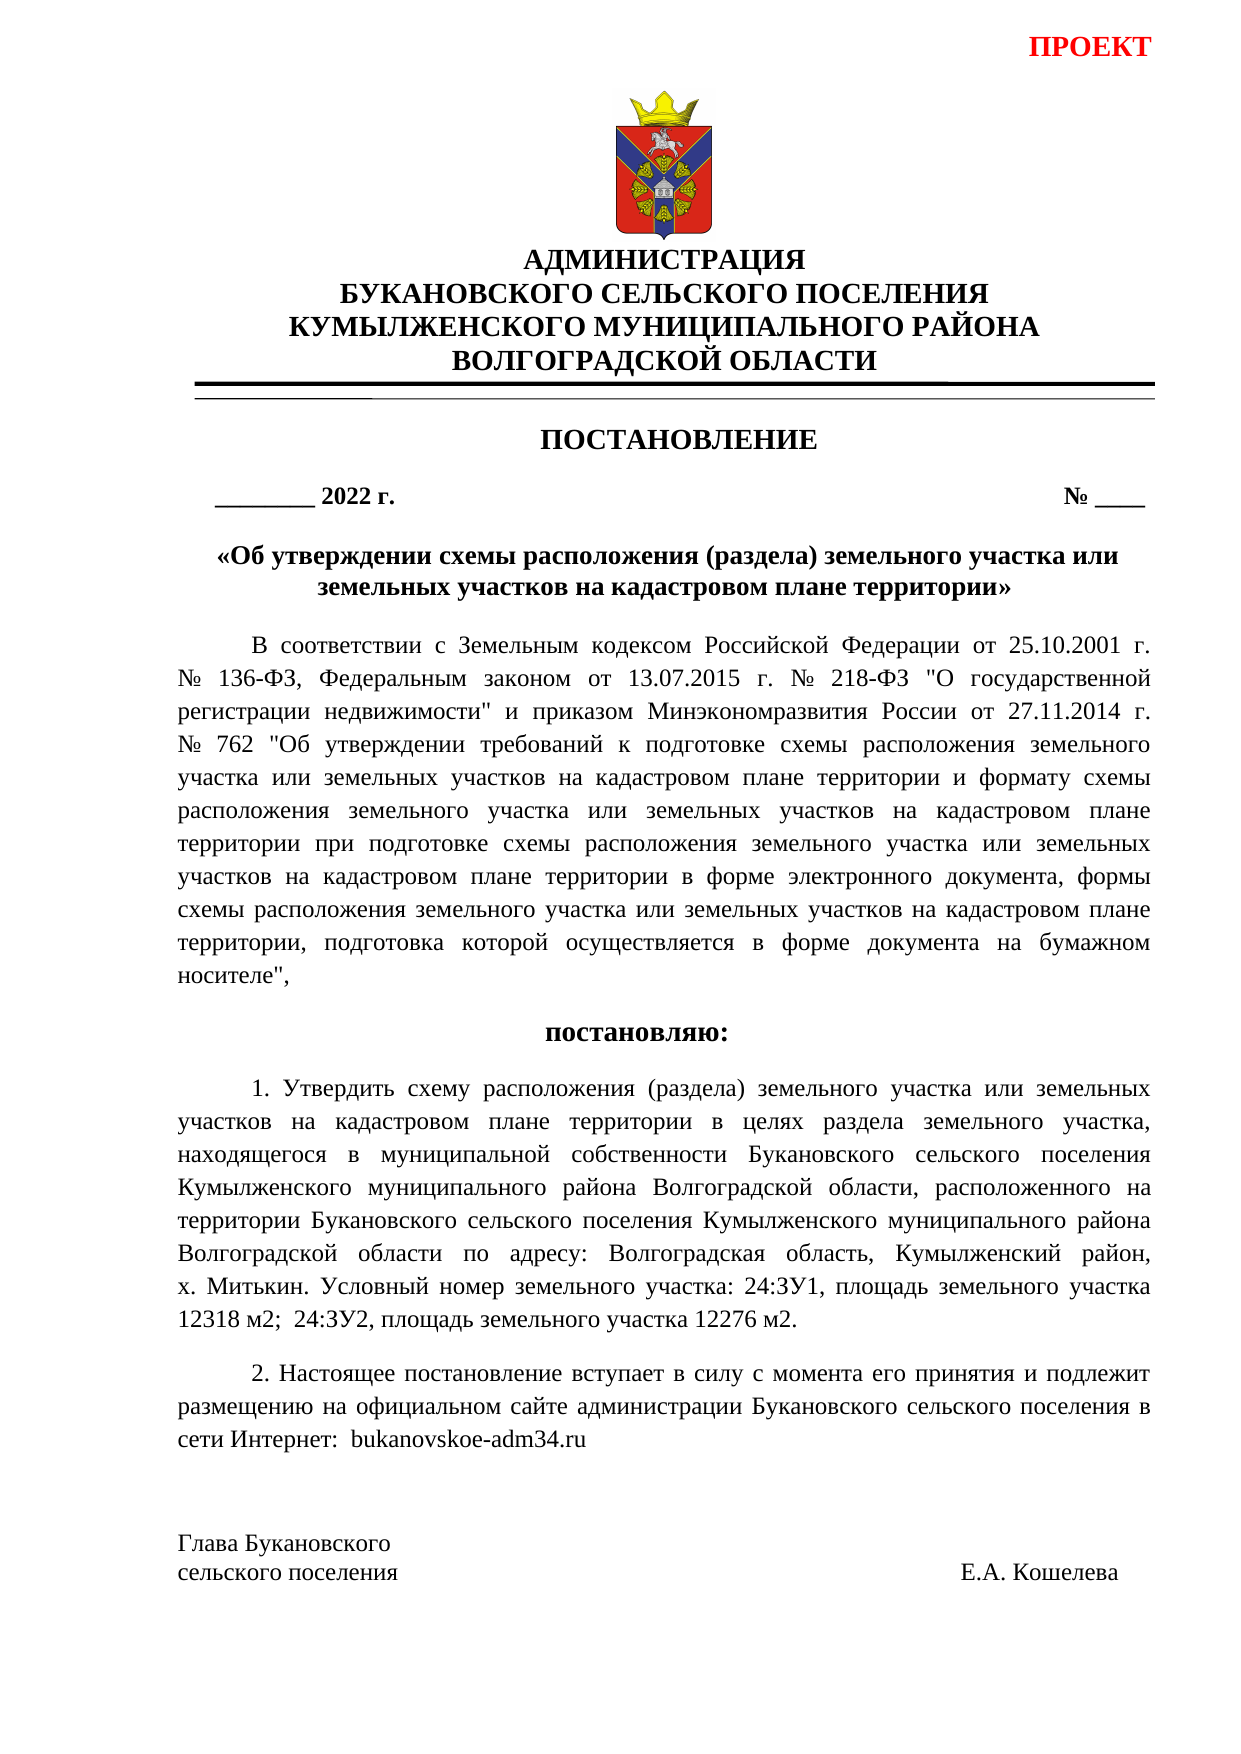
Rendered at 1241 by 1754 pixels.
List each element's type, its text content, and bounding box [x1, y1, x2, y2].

text 1. Утвердить схему расположения (раздела) земельного участка или земельных участков на кадастровом плане территории в целях раздела земельного участка, находящегося в муниципальной собственности Букановского сельского поселения Кумылженского муниципального района Волгоградской области, расположенного на территории Букановского сельского поселения Кумылженского муниципального района Волгоградской области по адресу: Волгоградская область, Кумылженский район, х. Митькин. Условный номер земельного участка: 24:ЗУ1, площадь земельного участка 12318 м2; 24:ЗУ2, площадь земельного участка 12276 м2. [177, 1073, 1152, 1333]
text постановляю: [177, 1014, 1152, 1047]
text 2. Настоящее постановление вступает в силу с момента его принятия и подлежит размещению на официальном сайте администрации Букановского сельского поселения в сети Интернет: bukanovskoe-adm34.ru [177, 1358, 1152, 1453]
text Глава Букановского сельского поселения Е.А. Кошелева [177, 1528, 1152, 1585]
text БУКАНОВСКОГО СЕЛЬСКОГО ПОСЕЛЕНИЯ КУМЫЛЖЕНСКОГО МУНИЦИПАЛЬНОГО РАЙОНА ВОЛГОГРАДСКОЙ ОБЛАСТИ [177, 276, 1152, 376]
text ПРОЕКТ [177, 29, 1152, 63]
text АДМИНИСТРАЦИЯ [177, 242, 1152, 276]
text В соответствии с Земельным кодексом Российской Федерации от 25.10.2001 г. № 136-ФЗ, Федеральным законом от 13.07.2015 г. № 218-ФЗ "О государственной регистрации недвижимости" и приказом Минэкономразвития России от 27.11.2014 г. № 762 "Об утверждении требований к подготовке схемы расположения земельного участка или земельных участков на кадастровом плане территории и формату схемы расположения земельного участка или земельных участков на кадастровом плане территории при подготовке схемы расположения земельного участка или земельных участков на кадастровом плане территории в форме электронного документа, формы схемы расположения земельного участка или земельных участков на кадастровом плане территории, подготовка которой осуществляется в форме документа на бумажном носителе", [177, 630, 1152, 989]
text ________ 2022 г. № ____ [177, 481, 1152, 510]
picture [612, 88, 716, 242]
text «Об утверждении схемы расположения (раздела) земельного участка или земельных участков на кадастровом плане территории» [177, 539, 1152, 601]
text ПОСТАНОВЛЕНИЕ [177, 422, 1152, 456]
